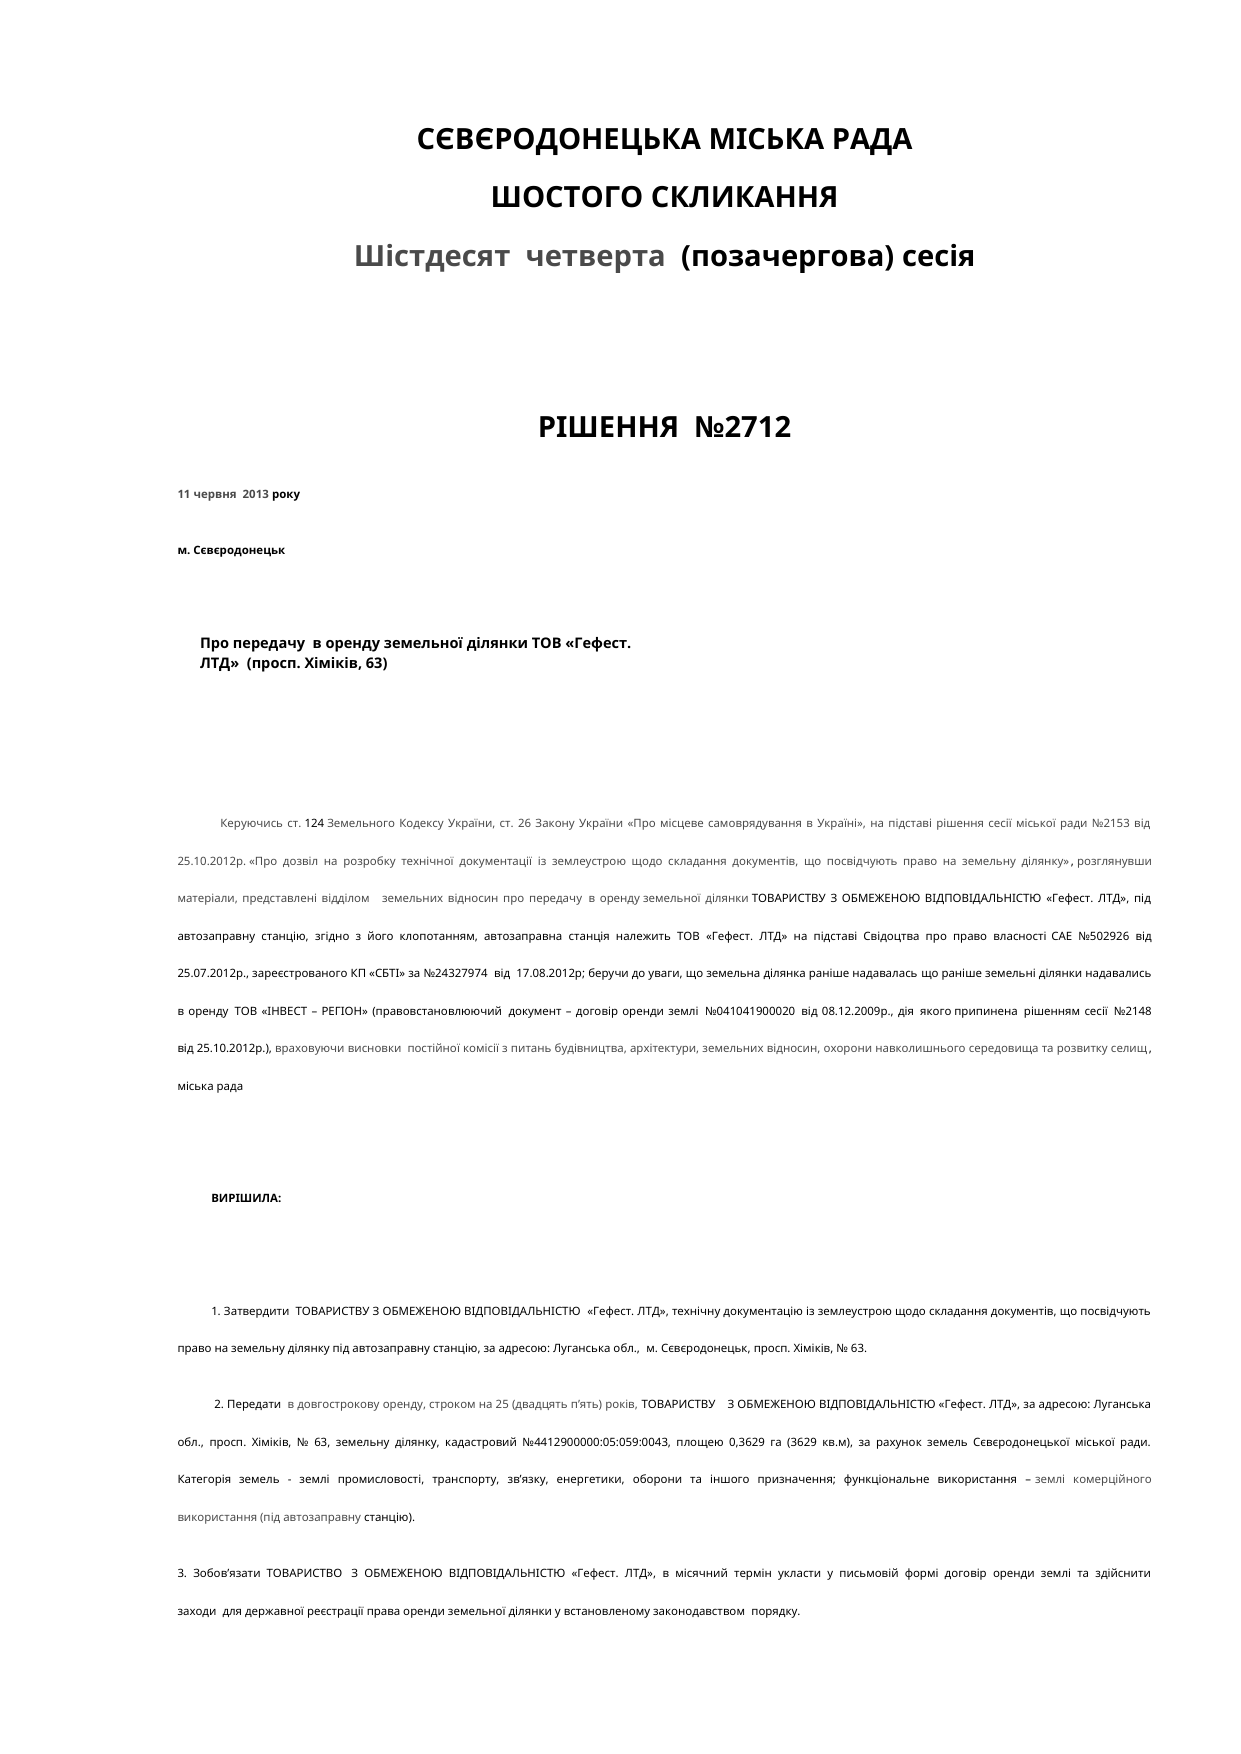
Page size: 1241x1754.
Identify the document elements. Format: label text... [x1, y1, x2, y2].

text РІШЕННЯ №2712 [177, 406, 1152, 446]
text ШОСТОГО СКЛИКАННЯ [177, 177, 1152, 216]
text 3. Зобов’язати ТОВАРИСТВО З ОБМЕЖЕНОЮ ВІДПОВІДАЛЬНІСТЮ «Гефест. ЛТД», в місячний термін укласти у письмовій формі договір оренди землі та здійснити заходи для державної реєстрації права оренди земельної ділянки у встановленому законодавством порядку. [177, 1543, 1152, 1618]
text 2. Передати в довгострокову оренду, строком на 25 (двадцять п’ять) років, ТОВАРИСТВУ З ОБМЕЖЕНОЮ ВІДПОВІДАЛЬНІСТЮ «Гефест. ЛТД», за адресою: Луганська обл., просп. Хіміків, № 63, земельну ділянку, кадастровий №4412900000:05:059:0043, площею 0,3629 га (3629 кв.м), за рахунок земель Сєвєродонецької міської ради. Категорія земель - землі промисловості, транспорту, зв’язку, енергетики, оборони та іншого призначення; функціональне використання – землі комерційного використання (під автозаправну станцію). [177, 1375, 1152, 1525]
text Керуючись ст. 124 Земельного Кодексу України, ст. 26 Закону України «Про місцеве самоврядування в Україні», на підставі рішення сесії міської ради №2153 від 25.10.2012р. «Про дозвіл на розробку технічної документації із землеустрою щодо складання документів, що посвідчують право на земельну ділянку», розглянувши матеріали, представлені відділом земельних відносин про передачу в оренду земельної ділянки ТОВАРИСТВУ З ОБМЕЖЕНОЮ ВІДПОВІДАЛЬНІСТЮ «Гефест. ЛТД», під автозаправну станцію, згідно з його клопотанням, автозаправна станція належить ТОВ «Гефест. ЛТД» на підставі Свідоцтва про право власності САЕ №502926 від 25.07.2012р., зареєстрованого КП «СБТІ» за №24327974 від 17.08.2012р; беручи до уваги, що земельна ділянка раніше надавалась що раніше земельні ділянки надавались в оренду ТОВ «ІНВЕСТ – РЕГІОН» (правовстановлюючий документ – договір оренди землі №041041900020 від 08.12.2009р., дія якого припинена рішенням сесії №2148 від 25.10.2012р.), враховуючи висновки постійної комісії з питань будівництва, архітектури, земельних відносин, охорони навколишнього середовища та розвитку селищ, міська рада [177, 793, 1152, 1093]
table_header Про передачу в оренду земельної ділянки ТОВ «Гефест. ЛТД» (просп. Хіміків, 63) [189, 633, 676, 681]
text ВИРІШИЛА: [177, 1168, 1152, 1206]
text СЄВЄРОДОНЕЦЬКА МІСЬКА РАДА [177, 118, 1152, 158]
text Шістдесят четверта (позачергова) сесія [177, 235, 1152, 275]
text 1. Затвердити ТОВАРИСТВУ З ОБМЕЖЕНОЮ ВІДПОВІДАЛЬНІСТЮ «Гефест. ЛТД», технічну документацію із землеустрою щодо складання документів, що посвідчують право на земельну ділянку під автозаправну станцію, за адресою: Луганська обл., м. Сєвєродонецьк, просп. Хіміків, № 63. [177, 1281, 1152, 1356]
text 11 червня 2013 року [177, 464, 1152, 502]
text м. Сєвєродонецьк [177, 521, 1152, 558]
